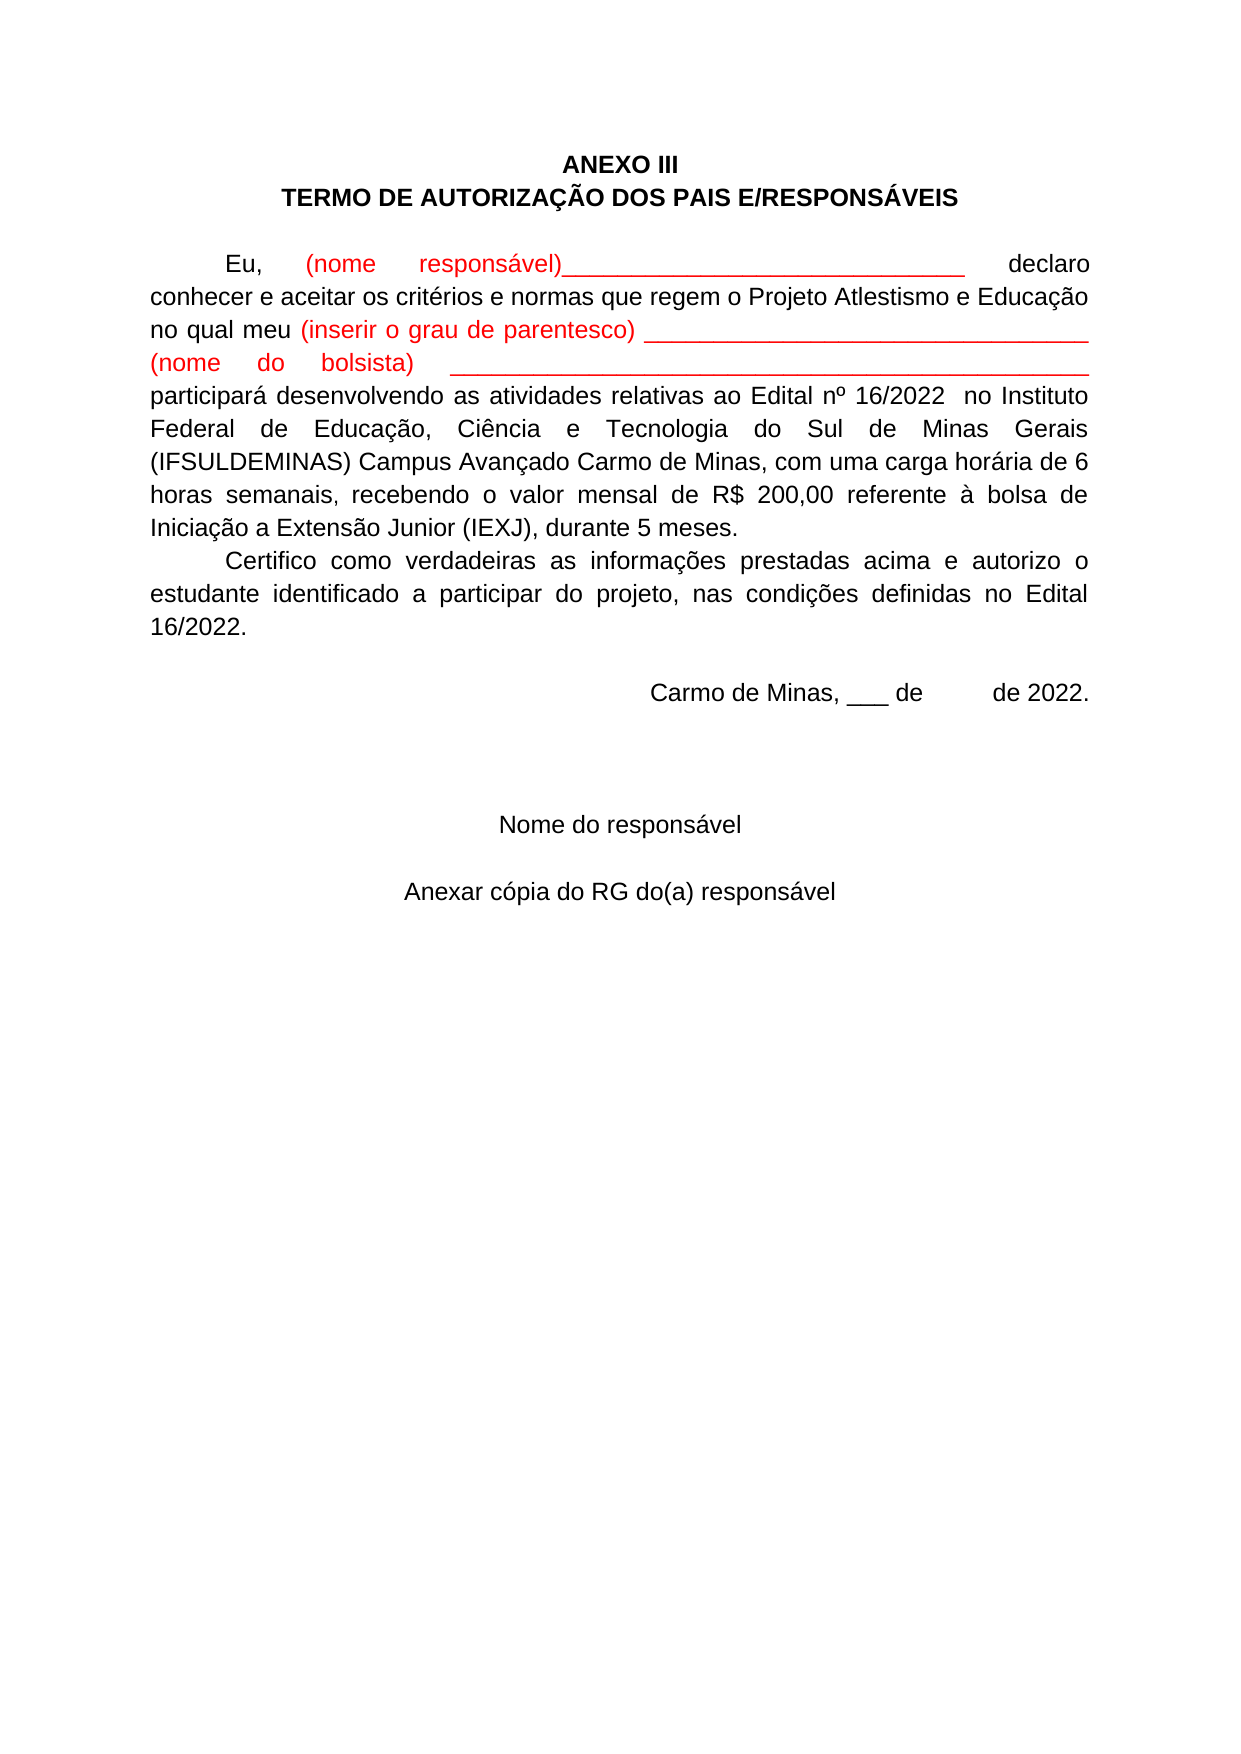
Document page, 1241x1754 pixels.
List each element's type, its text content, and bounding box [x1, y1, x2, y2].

text ANEXO III [150, 150, 1090, 179]
text Certifico como verdadeiras as informações prestadas acima e autorizo o estudante identificado a participar do projeto, nas condições definidas no Edital 16/2022. [150, 546, 1090, 641]
text Anexar cópia do RG do(a) responsável [150, 876, 1090, 905]
text TERMO DE AUTORIZAÇÃO DOS PAIS E/RESPONSÁVEIS [150, 183, 1090, 212]
text Carmo de Minas, ___ de de 2022. [150, 678, 1090, 707]
text Nome do responsável [150, 810, 1090, 839]
text Eu, (nome responsável)_____________________________ declaro conhecer e aceitar os critérios e normas que regem o Projeto Atlestismo e Educação no qual meu (inserir o grau de parentesco) ________________________________ (nome do bolsista) ______________________________________________ participará desenvolvendo as atividades relativas ao Edital nº 16/2022 no Instituto Federal de Educação, Ciência e Tecnologia do Sul de Minas Gerais (IFSULDEMINAS) Campus Avançado Carmo de Minas, com uma carga horária de 6 horas semanais, recebendo o valor mensal de R$ 200,00 referente à bolsa de Iniciação a Extensão Junior (IEXJ), durante 5 meses. [150, 249, 1090, 542]
